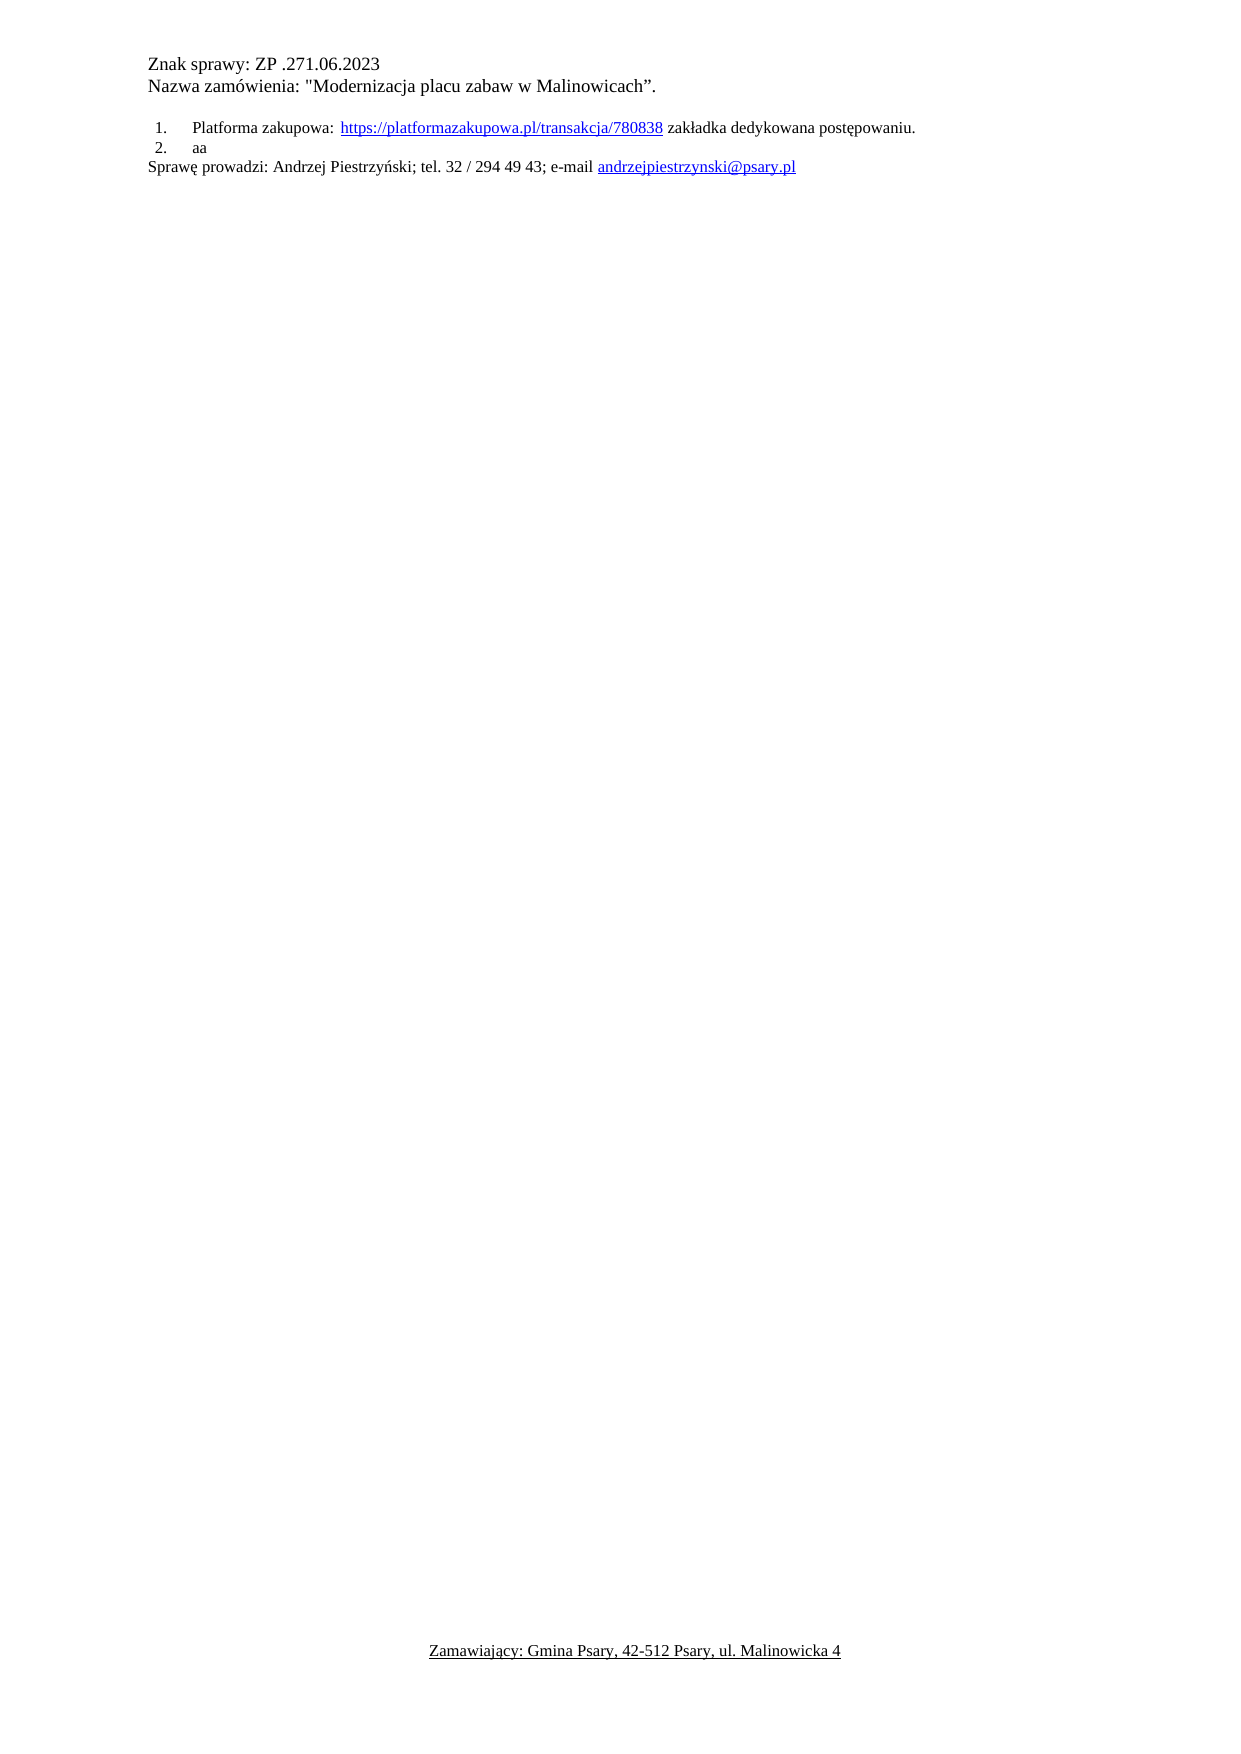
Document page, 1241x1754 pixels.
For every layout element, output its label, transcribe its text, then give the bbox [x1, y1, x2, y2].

list Platforma zakupowa: https://platformazakupowa.pl/transakcja/780838 zakładka dedykowana postępowaniu. [154, 118, 1122, 137]
list aa [154, 137, 1122, 157]
text Sprawę prowadzi: Andrzej Piestrzyński; tel. 32 / 294 49 43; e-mail andrzejpiestrzynski@psary.pl [148, 157, 1122, 176]
